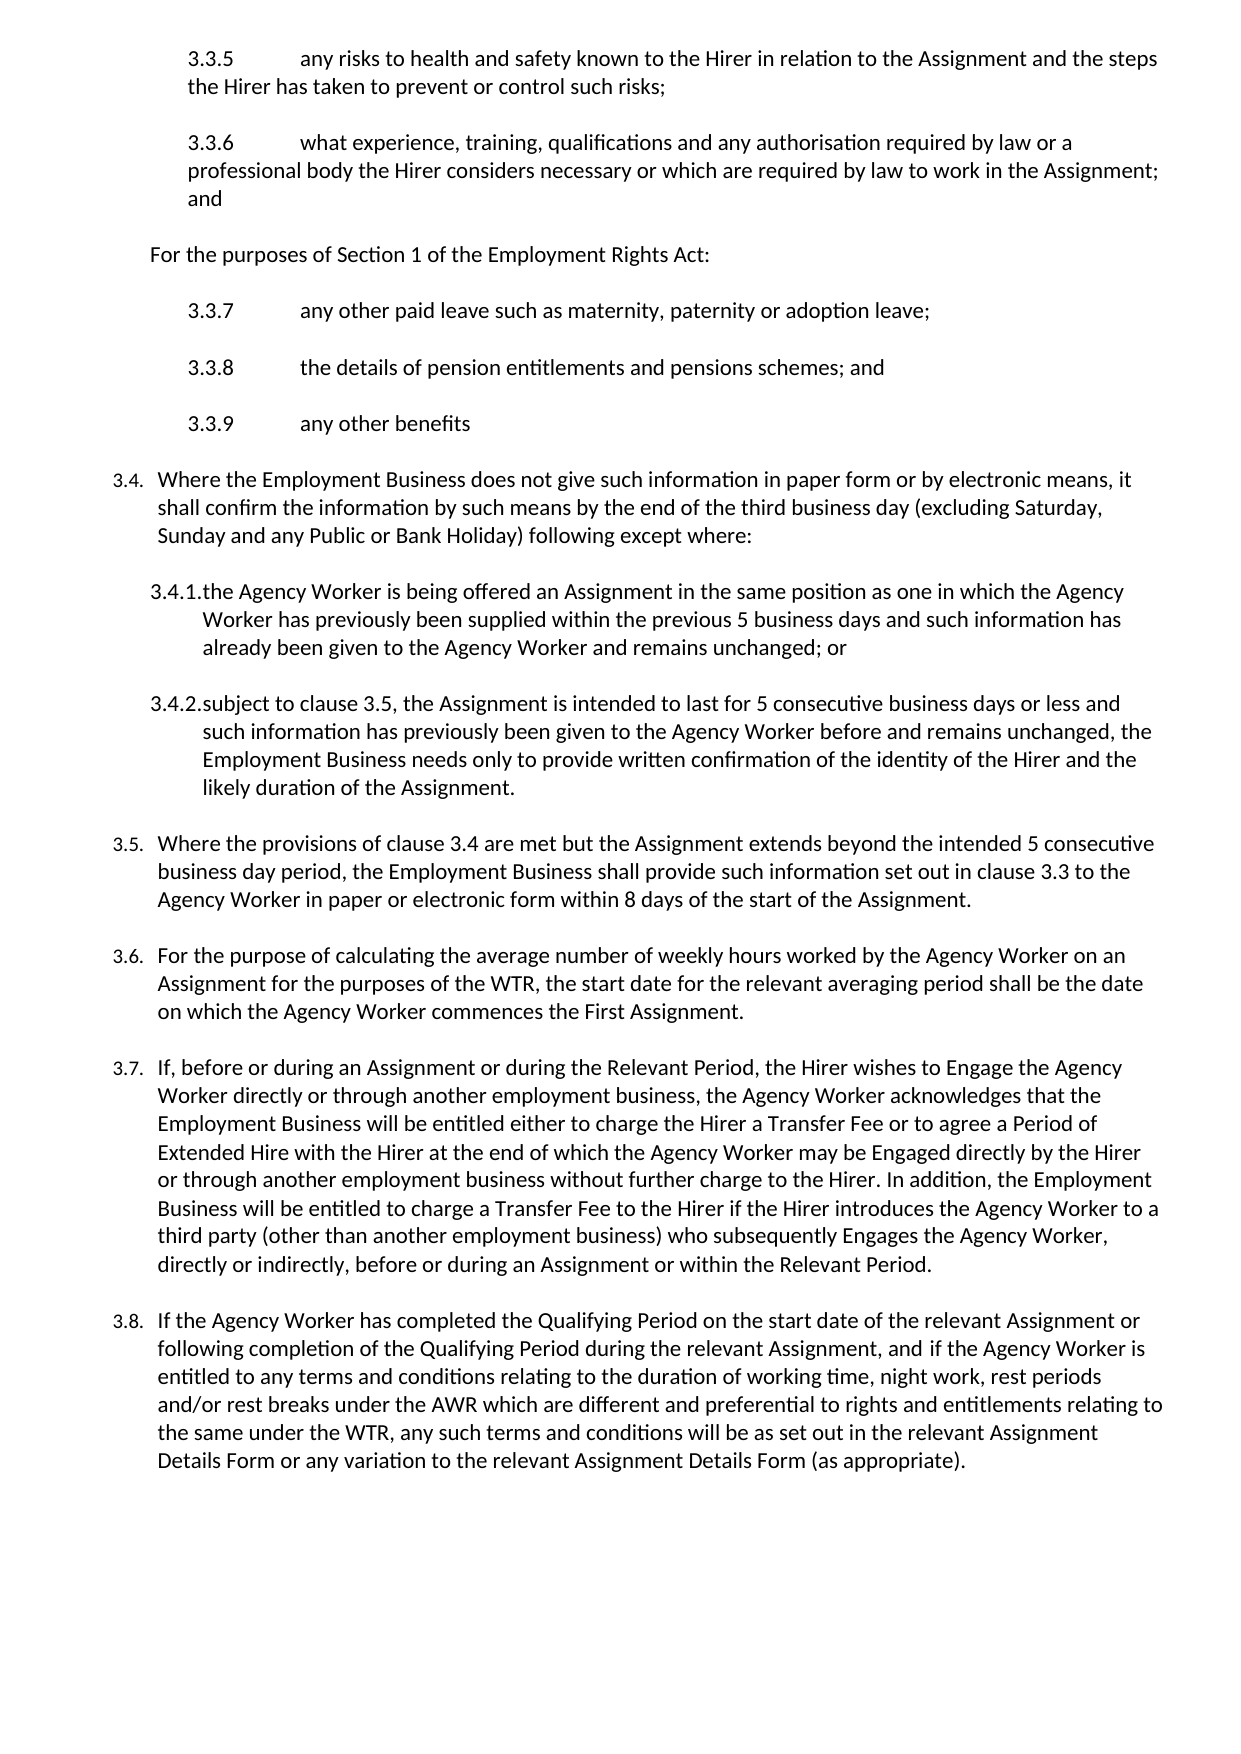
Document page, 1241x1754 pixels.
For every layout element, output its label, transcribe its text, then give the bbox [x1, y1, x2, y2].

list Where the Employment Business does not give such information in paper form or by electronic means, it shall confirm the information by such means by the end of the third business day (excluding Saturday, Sunday and any Public or Bank Holiday) following except where: [112, 465, 1165, 549]
list the Agency Worker is being offered an Assignment in the same position as one in which the Agency Worker has previously been supplied within the previous 5 business days and such information has already been given to the Agency Worker and remains unchanged; or [150, 577, 1165, 661]
list If the Agency Worker has completed the Qualifying Period on the start date of the relevant Assignment or following completion of the Qualifying Period during the relevant Assignment, and if the Agency Worker is entitled to any terms and conditions relating to the duration of working time, night work, rest periods and/or rest breaks under the AWR which are different and preferential to rights and entitlements relating to the same under the WTR, any such terms and conditions will be as set out in the relevant Assignment Details Form or any variation to the relevant Assignment Details Form (as appropriate). [112, 1306, 1165, 1474]
text 3.3.5 any risks to health and safety known to the Hirer in relation to the Assignment and the steps the Hirer has taken to prevent or control such risks; [187, 44, 1165, 100]
text 3.3.7 any other paid leave such as maternity, paternity or adoption leave; [187, 297, 1165, 324]
text 3.3.6 what experience, training, qualifications and any authorisation required by law or a professional body the Hirer considers necessary or which are required by law to work in the Assignment; and [187, 128, 1165, 212]
text 3.3.8 the details of pension entitlements and pensions schemes; and [187, 353, 1165, 381]
list For the purpose of calculating the average number of weekly hours worked by the Agency Worker on an Assignment for the purposes of the WTR, the start date for the relevant averaging period shall be the date on which the Agency Worker commences the First Assignment. [112, 941, 1165, 1026]
text For the purposes of Section 1 of the Employment Rights Act: [150, 241, 1165, 268]
list If, before or during an Assignment or during the Relevant Period, the Hirer wishes to Engage the Agency Worker directly or through another employment business, the Agency Worker acknowledges that the Employment Business will be entitled either to charge the Hirer a Transfer Fee or to agree a Period of Extended Hire with the Hirer at the end of which the Agency Worker may be Engaged directly by the Hirer or through another employment business without further charge to the Hirer. In addition, the Employment Business will be entitled to charge a Transfer Fee to the Hirer if the Hirer introduces the Agency Worker to a third party (other than another employment business) who subsequently Engages the Agency Worker, directly or indirectly, before or during an Assignment or within the Relevant Period. [112, 1053, 1165, 1278]
text 3.3.9 any other benefits [187, 409, 1165, 437]
list subject to clause 3.5, the Assignment is intended to last for 5 consecutive business days or less and such information has previously been given to the Agency Worker before and remains unchanged, the Employment Business needs only to provide written confirmation of the identity of the Hirer and the likely duration of the Assignment. [150, 689, 1165, 801]
list Where the provisions of clause 3.4 are met but the Assignment extends beyond the intended 5 consecutive business day period, the Employment Business shall provide such information set out in clause 3.3 to the Agency Worker in paper or electronic form within 8 days of the start of the Assignment. [112, 829, 1165, 913]
